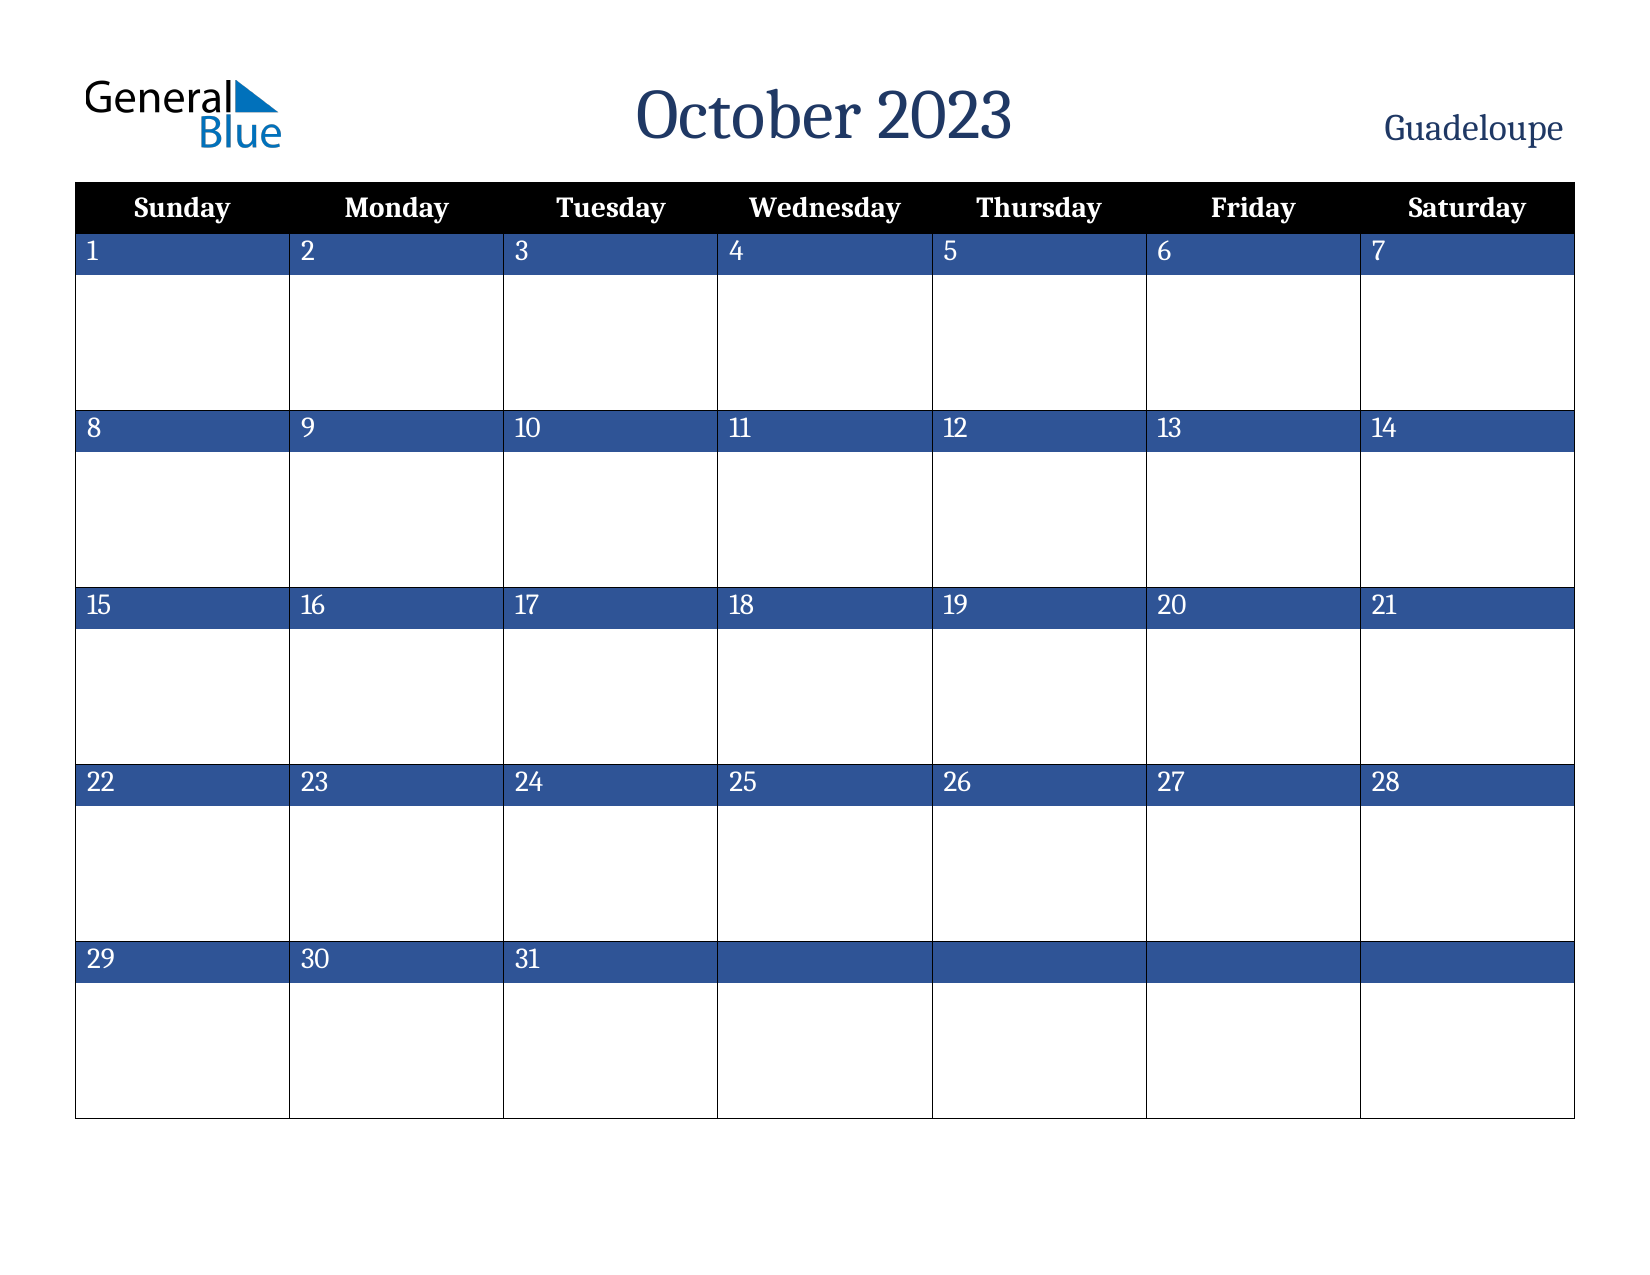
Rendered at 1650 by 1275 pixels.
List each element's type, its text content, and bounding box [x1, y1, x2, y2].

table_cell 24 [504, 765, 717, 806]
table_cell [1147, 275, 1360, 410]
table_cell 5 [933, 234, 1146, 275]
table_cell Sunday [76, 183, 289, 233]
table_cell 16 [290, 588, 503, 629]
table_cell [718, 452, 932, 587]
picture [86, 80, 281, 148]
table_cell [1147, 452, 1360, 587]
table_cell [504, 806, 717, 941]
table_cell [1147, 806, 1360, 941]
table_cell 28 [1361, 765, 1574, 806]
table_header [76, 75, 503, 182]
table_cell 25 [718, 765, 932, 806]
table_cell 20 [1147, 588, 1360, 629]
table_cell 26 [933, 765, 1146, 806]
table_cell [504, 275, 717, 410]
table_cell 3 [504, 234, 717, 275]
table_cell [1361, 629, 1574, 764]
table_cell [933, 983, 1146, 1118]
table_header October 2023 [504, 75, 1146, 182]
table_cell [718, 629, 932, 764]
table_cell 7 [1361, 234, 1574, 275]
table_cell 15 [76, 588, 289, 629]
table_cell [933, 452, 1146, 587]
table_cell [1147, 983, 1360, 1118]
table_cell 19 [933, 588, 1146, 629]
table_cell [76, 983, 289, 1118]
table_cell 10 [504, 411, 717, 452]
table_cell 18 [718, 588, 932, 629]
table_cell 8 [76, 411, 289, 452]
table_cell [933, 942, 1146, 983]
table_cell [76, 806, 289, 941]
table_cell Wednesday [718, 183, 932, 233]
table_cell Thursday [933, 183, 1146, 233]
table_cell [933, 806, 1146, 941]
table_cell [1147, 629, 1360, 764]
table_cell [504, 452, 717, 587]
table_cell [76, 629, 289, 764]
table_cell [504, 629, 717, 764]
table_cell 14 [1361, 411, 1574, 452]
table_cell Tuesday [504, 183, 717, 233]
table_cell [290, 629, 503, 764]
table_cell [1361, 275, 1574, 410]
table_cell [1361, 806, 1574, 941]
table_cell [1361, 452, 1574, 587]
table_cell Friday [1147, 183, 1360, 233]
table_cell [718, 806, 932, 941]
table_cell 6 [1147, 234, 1360, 275]
table_cell [290, 983, 503, 1118]
table_cell 27 [1147, 765, 1360, 806]
table_cell 12 [933, 411, 1146, 452]
table_cell Monday [290, 183, 503, 233]
table_cell [290, 275, 503, 410]
table_cell [290, 452, 503, 587]
table_cell 11 [718, 411, 932, 452]
table_cell [76, 275, 289, 410]
table_cell [1361, 942, 1574, 983]
table_cell [1147, 942, 1360, 983]
table_cell 4 [718, 234, 932, 275]
table_cell [1361, 983, 1574, 1118]
table_cell 17 [504, 588, 717, 629]
table_cell [718, 983, 932, 1118]
table_cell [290, 806, 503, 941]
table_cell 31 [504, 942, 717, 983]
table_cell 21 [1361, 588, 1574, 629]
table_cell [504, 983, 717, 1118]
table_cell 23 [290, 765, 503, 806]
table_cell 22 [76, 765, 289, 806]
table_header Guadeloupe [1146, 75, 1574, 182]
table_cell 2 [290, 234, 503, 275]
table_cell [933, 275, 1146, 410]
table_cell [718, 942, 932, 983]
table_cell [933, 629, 1146, 764]
table_cell Saturday [1361, 183, 1574, 233]
table_cell 1 [76, 234, 289, 275]
table_cell 9 [290, 411, 503, 452]
table_cell [76, 452, 289, 587]
table_cell 13 [1147, 411, 1360, 452]
table_cell [718, 275, 932, 410]
table_cell 29 [76, 942, 289, 983]
table_cell 30 [290, 942, 503, 983]
